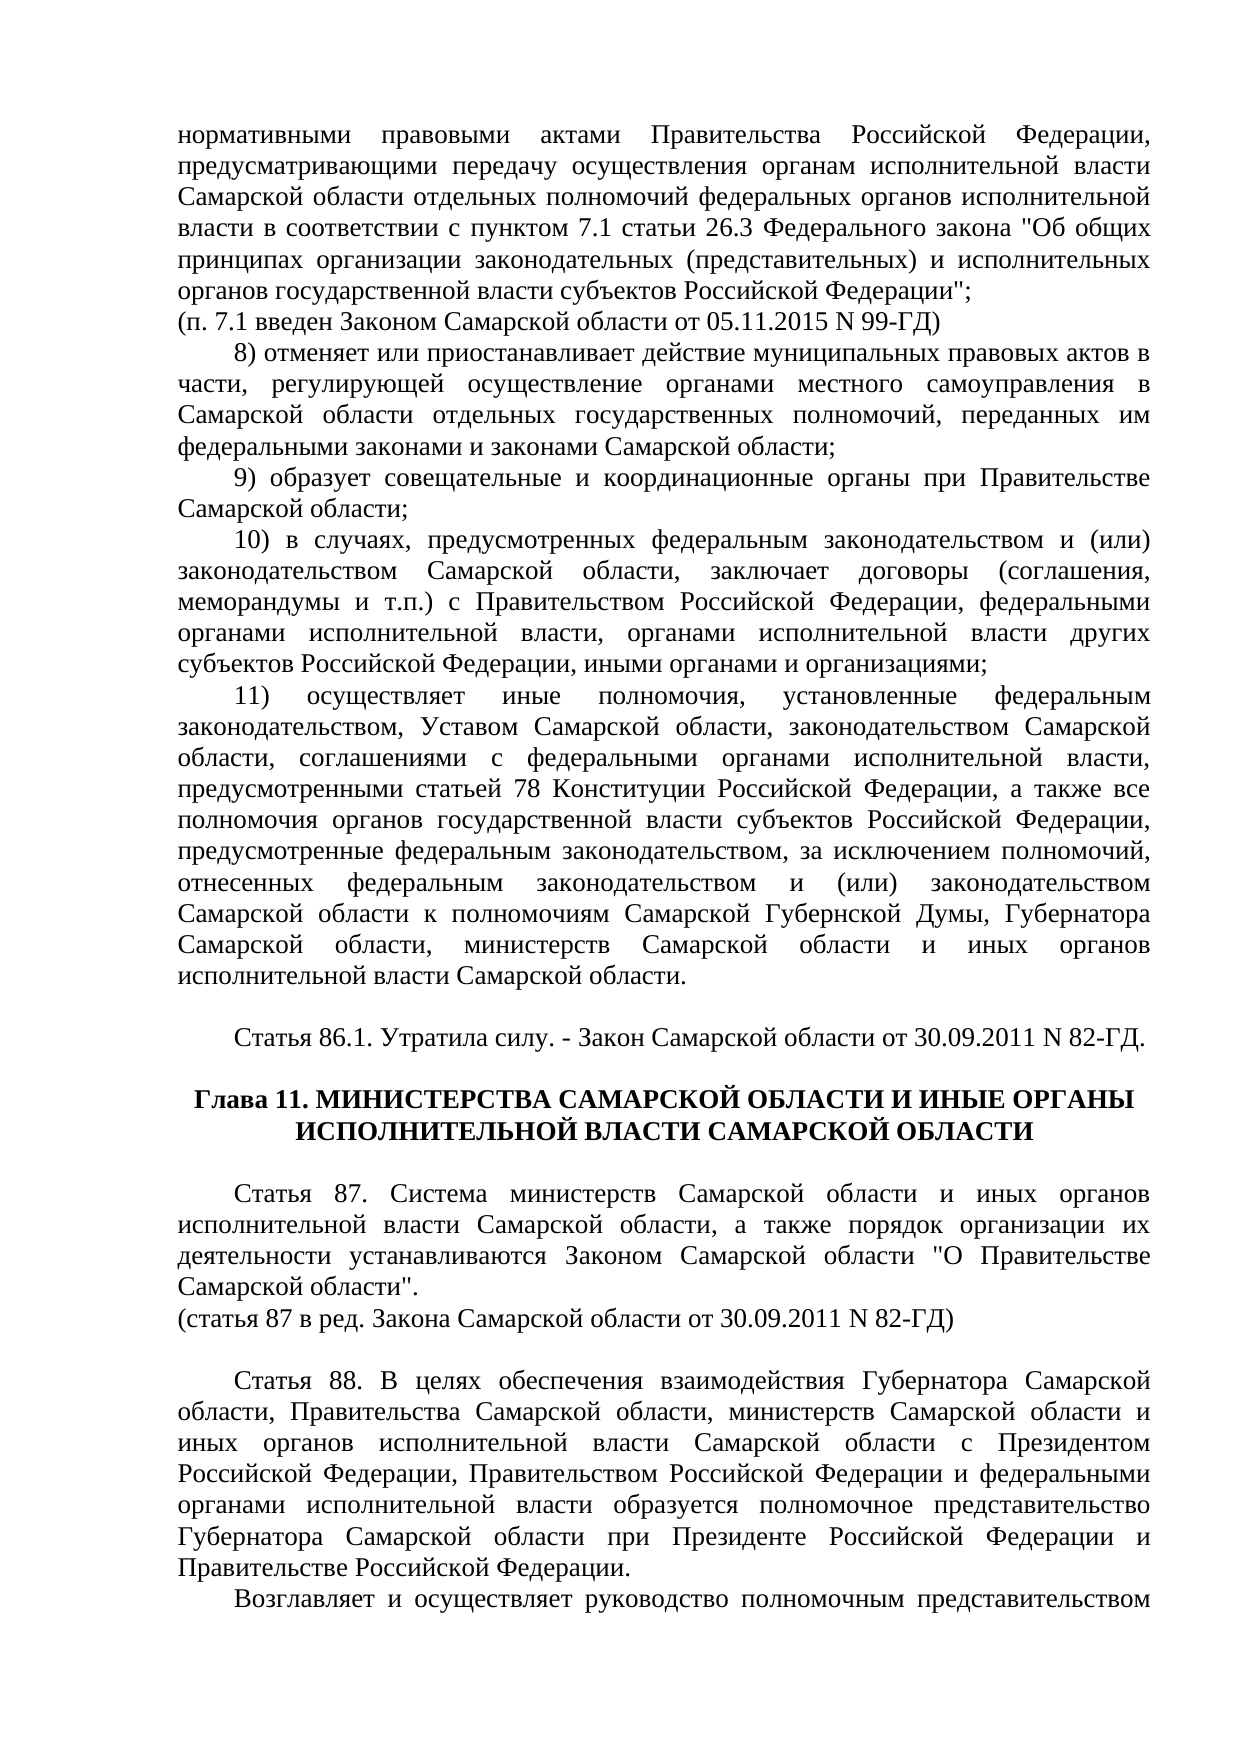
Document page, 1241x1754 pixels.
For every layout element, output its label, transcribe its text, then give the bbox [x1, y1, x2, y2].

text (п. 7.1 введен Законом Самарской области от 05.11.2015 N 99-ГД) [177, 305, 1152, 336]
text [177, 1582, 1152, 1613]
text (статья 87 в ред. Закона Самарской области от 30.09.2011 N 82-ГД) [177, 1302, 1152, 1333]
text Статья 88. В целях обеспечения взаимодействия Губернатора Самарской области, Правительства Самарской области, министерств Самарской области и иных органов исполнительной власти Самарской области с Президентом Российской Федерации, Правительством Российской Федерации и федеральными органами исполнительной власти образуется полномочное представительство Губернатора Самарской области при Президенте Российской Федерации и Правительстве Российской Федерации. [177, 1364, 1152, 1582]
text 8) отменяет или приостанавливает действие муниципальных правовых актов в части, регулирующей осуществление органами местного самоуправления в Самарской области отдельных государственных полномочий, переданных им федеральными законами и законами Самарской области; [177, 336, 1152, 461]
title Глава 11. МИНИСТЕРСТВА САМАРСКОЙ ОБЛАСТИ И ИНЫЕ ОРГАНЫ [177, 1084, 1152, 1115]
text Статья 86.1. Утратила силу. - Закон Самарской области от 30.09.2011 N 82-ГД. [177, 1021, 1152, 1052]
title ИСПОЛНИТЕЛЬНОЙ ВЛАСТИ САМАРСКОЙ ОБЛАСТИ [177, 1115, 1152, 1146]
text 10) в случаях, предусмотренных федеральным законодательством и (или) законодательством Самарской области, заключает договоры (соглашения, меморандумы и т.п.) с Правительством Российской Федерации, федеральными органами исполнительной власти, органами исполнительной власти других субъектов Российской Федерации, иными органами и организациями; [177, 523, 1152, 679]
text 11) осуществляет иные полномочия, установленные федеральным законодательством, Уставом Самарской области, законодательством Самарской области, соглашениями с федеральными органами исполнительной власти, предусмотренными статьей 78 Конституции Российской Федерации, а также все полномочия органов государственной власти субъектов Российской Федерации, предусмотренные федеральным законодательством, за исключением полномочий, отнесенных федеральным законодательством и (или) законодательством Самарской области к полномочиям Самарской Губернской Думы, Губернатора Самарской области, министерств Самарской области и иных органов исполнительной власти Самарской области. [177, 679, 1152, 990]
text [177, 118, 1152, 305]
text Статья 87. Система министерств Самарской области и иных органов исполнительной власти Самарской области, а также порядок организации их деятельности устанавливаются Законом Самарской области "О Правительстве Самарской области". [177, 1177, 1152, 1302]
text 9) образует совещательные и координационные органы при Правительстве Самарской области; [177, 461, 1152, 523]
